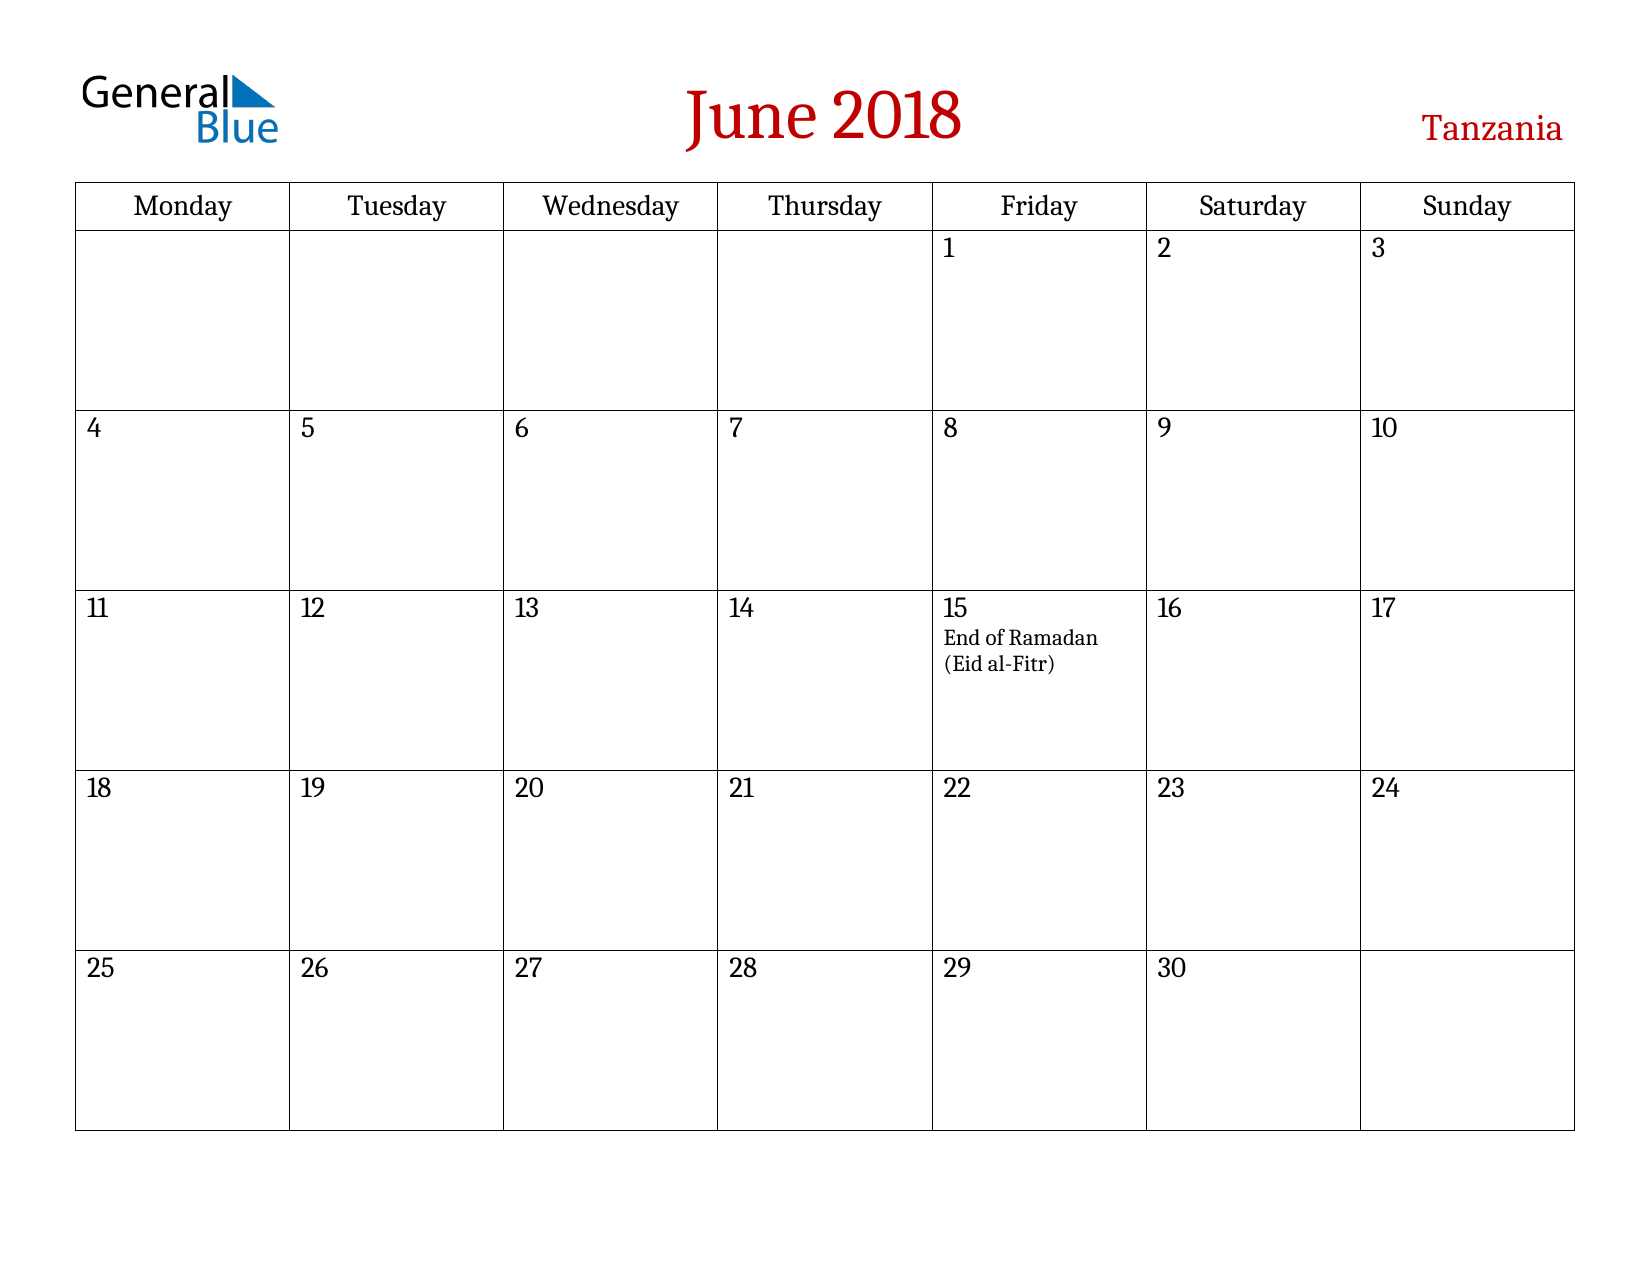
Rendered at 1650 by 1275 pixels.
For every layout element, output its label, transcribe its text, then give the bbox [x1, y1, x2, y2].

table_cell 24 [1361, 771, 1574, 805]
table_cell [718, 265, 932, 410]
table_cell [933, 805, 1146, 950]
table_cell 26 [290, 951, 503, 985]
table_cell [290, 445, 503, 590]
table_cell [504, 985, 717, 1130]
table_cell 12 [290, 591, 503, 625]
table_cell End of Ramadan (Eid al-Fitr) [933, 625, 1146, 770]
table_cell 19 [290, 771, 503, 805]
table_cell 2 [1147, 231, 1360, 264]
table_cell Thursday [718, 183, 932, 230]
table_cell 27 [504, 951, 717, 985]
table_cell Sunday [1361, 183, 1574, 230]
table_cell [1361, 265, 1574, 410]
table_cell [1361, 445, 1574, 590]
table_cell [290, 265, 503, 410]
table_header [76, 75, 503, 182]
table_cell 29 [933, 951, 1146, 985]
table_cell 18 [76, 771, 289, 805]
table_cell Wednesday [504, 183, 717, 230]
table_cell [504, 445, 717, 590]
table_header June 2018 [504, 75, 1146, 182]
table_cell 3 [1361, 231, 1574, 264]
table_cell 8 [933, 411, 1146, 444]
table_cell 15 [933, 591, 1146, 625]
table_cell [504, 231, 717, 264]
table_cell Saturday [1147, 183, 1360, 230]
table_cell 5 [290, 411, 503, 444]
table_cell [1147, 985, 1360, 1130]
table_cell [1147, 265, 1360, 410]
table_header Tanzania [1146, 75, 1574, 182]
table_cell [290, 625, 503, 770]
table_cell [1361, 805, 1574, 950]
table_cell 13 [504, 591, 717, 625]
table_cell [718, 985, 932, 1130]
table_cell [718, 805, 932, 950]
table_cell [290, 985, 503, 1130]
table_cell [504, 625, 717, 770]
table_cell [718, 231, 932, 264]
table_cell [504, 805, 717, 950]
table_cell 14 [718, 591, 932, 625]
table_cell [1361, 951, 1574, 985]
table_cell [933, 985, 1146, 1130]
table_cell [1147, 805, 1360, 950]
table_cell [1147, 625, 1360, 770]
table_cell 20 [504, 771, 717, 805]
table_cell 10 [1361, 411, 1574, 444]
table_cell Monday [76, 183, 289, 230]
table_cell 4 [76, 411, 289, 444]
table_cell [1361, 625, 1574, 770]
table_cell 17 [1361, 591, 1574, 625]
table_cell Tuesday [290, 183, 503, 230]
table_cell [1147, 445, 1360, 590]
picture [82, 75, 278, 143]
table_cell 28 [718, 951, 932, 985]
table_cell [504, 265, 717, 410]
table_cell 7 [718, 411, 932, 444]
table_cell [76, 265, 289, 410]
table_cell 22 [933, 771, 1146, 805]
table_cell [76, 231, 289, 264]
table_cell [76, 625, 289, 770]
table_cell [718, 445, 932, 590]
table_cell [290, 805, 503, 950]
table_cell 9 [1147, 411, 1360, 444]
table_cell [718, 625, 932, 770]
table_cell [76, 985, 289, 1130]
table_cell 25 [76, 951, 289, 985]
table_cell Friday [933, 183, 1146, 230]
table_cell [290, 231, 503, 264]
table_cell 6 [504, 411, 717, 444]
table_cell 30 [1147, 951, 1360, 985]
table_cell [76, 805, 289, 950]
table_cell [933, 265, 1146, 410]
table_cell 16 [1147, 591, 1360, 625]
table_cell 23 [1147, 771, 1360, 805]
table_cell [933, 445, 1146, 590]
table_cell 1 [933, 231, 1146, 264]
table_cell [76, 445, 289, 590]
table_cell 11 [76, 591, 289, 625]
table_cell 21 [718, 771, 932, 805]
table_cell [1361, 985, 1574, 1130]
